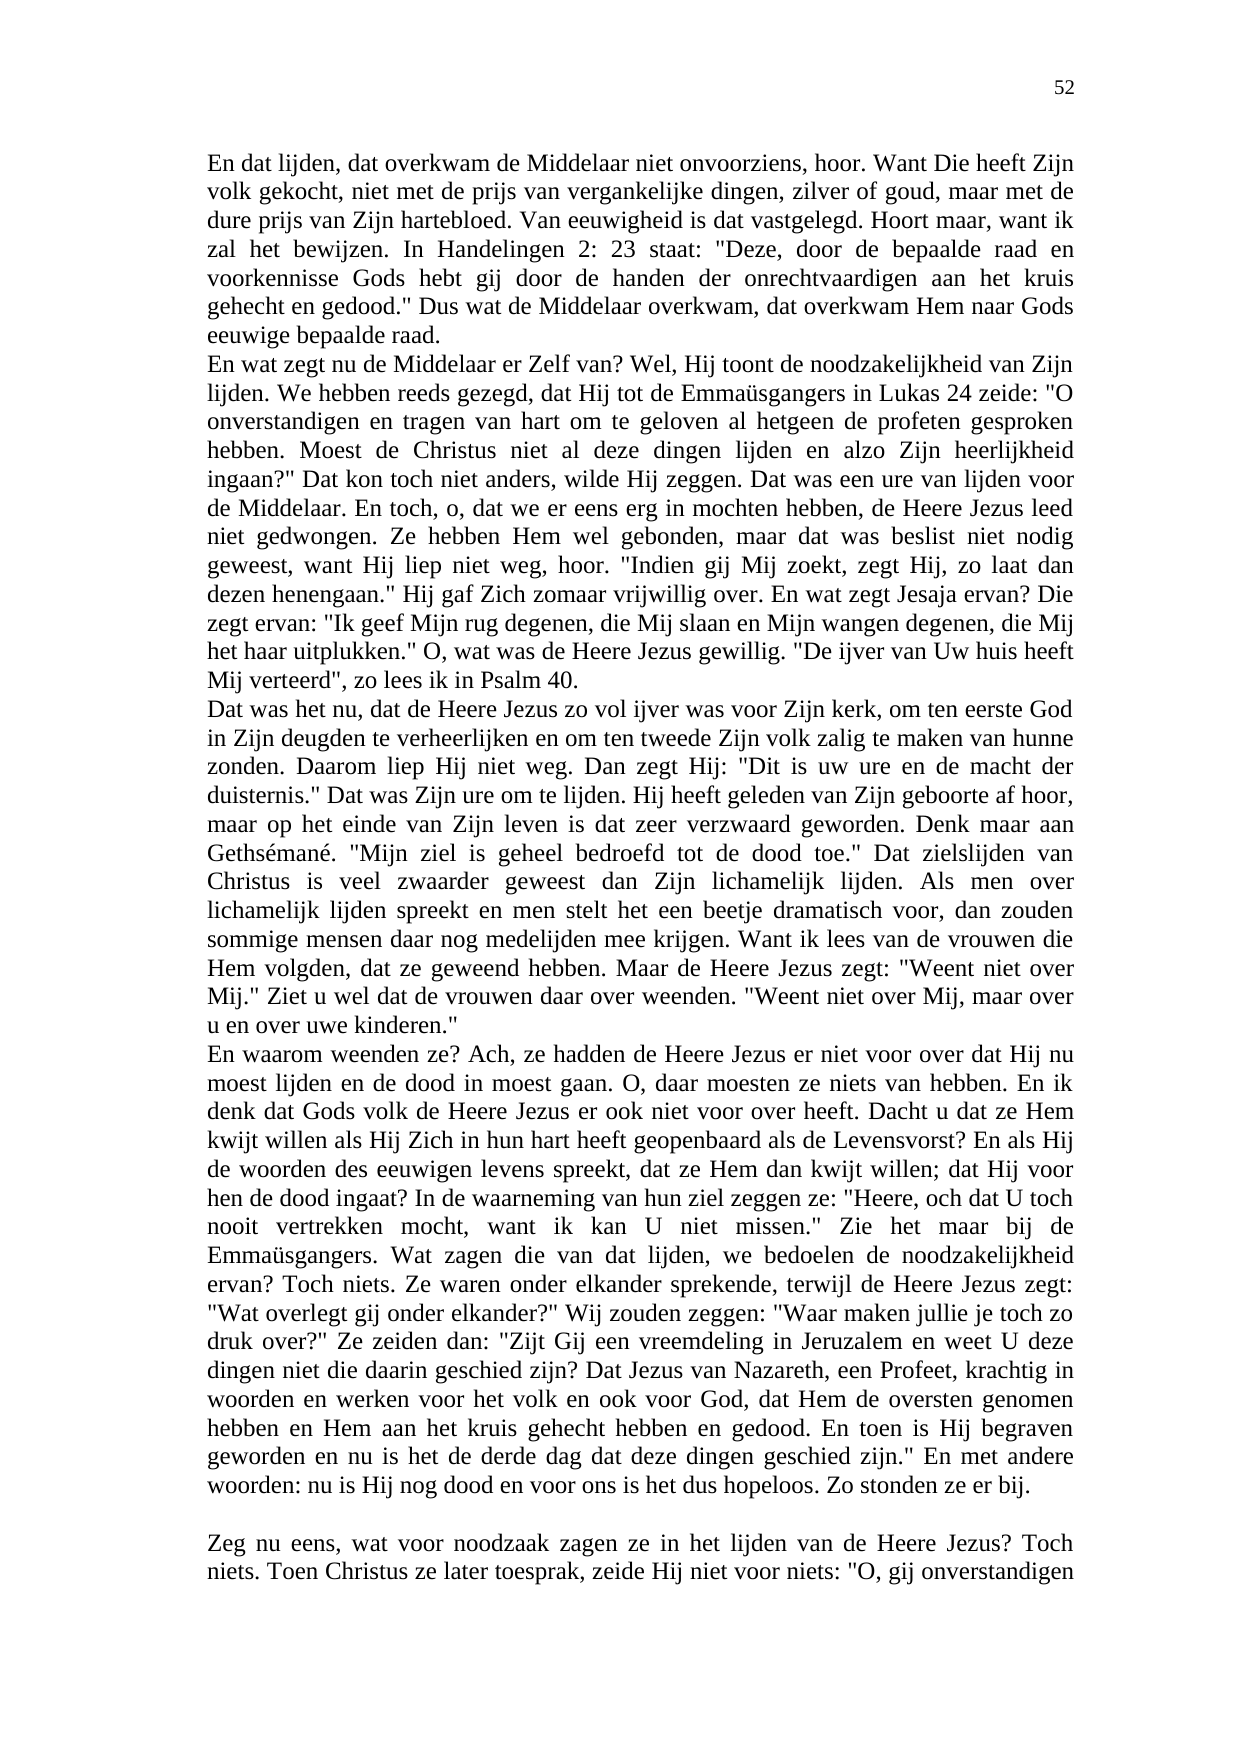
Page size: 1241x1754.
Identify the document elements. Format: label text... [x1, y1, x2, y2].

text En wat zegt nu de Middelaar er Zelf van? Wel, Hij toont de noodzakelijkheid van Zijn lijden. We hebben reeds gezegd, dat Hij tot de Emmaüsgangers in Lukas 24 zeide: "O onverstandigen en tragen van hart om te geloven al hetgeen de profeten gesproken hebben. Moest de Christus niet al deze dingen lijden en alzo Zijn heerlijkheid ingaan?" Dat kon toch niet anders, wilde Hij zeggen. Dat was een ure van lijden voor de Middelaar. En toch, o, dat we er eens erg in mochten hebben, de Heere Jezus leed niet gedwongen. Ze hebben Hem wel gebonden, maar dat was beslist niet nodig geweest, want Hij liep niet weg, hoor. "Indien gij Mij zoekt, zegt Hij, zo laat dan dezen henengaan." Hij gaf Zich zomaar vrijwillig over. En wat zegt Jesaja ervan? Die zegt ervan: "Ik geef Mijn rug degenen, die Mij slaan en Mijn wangen degenen, die Mij het haar uitplukken." O, wat was de Heere Jezus gewillig. "De ijver van Uw huis heeft Mij verteerd", zo lees ik in Psalm 40. [207, 349, 1075, 694]
text En dat lijden, dat overkwam de Middelaar niet onvoorziens, hoor. Want Die heeft Zijn volk gekocht, niet met de prijs van vergankelijke dingen, zilver of goud, maar met de dure prijs van Zijn hartebloed. Van eeuwigheid is dat vastgelegd. Hoort maar, want ik zal het bewijzen. In Handelingen 2: 23 staat: "Deze, door de bepaalde raad en voorkennisse Gods hebt gij door de handen der onrechtvaardigen aan het kruis gehecht en gedood." Dus wat de Middelaar overkwam, dat overkwam Hem naar Gods eeuwige bepaalde raad. [207, 148, 1075, 349]
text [207, 1528, 1075, 1585]
text Dat was het nu, dat de Heere Jezus zo vol ijver was voor Zijn kerk, om ten eerste God in Zijn deugden te verheerlijken en om ten tweede Zijn volk zalig te maken van hunne zonden. Daarom liep Hij niet weg. Dan zegt Hij: "Dit is uw ure en de macht der duisternis." Dat was Zijn ure om te lijden. Hij heeft geleden van Zijn geboorte af hoor, maar op het einde van Zijn leven is dat zeer verzwaard geworden. Denk maar aan Gethsémané. "Mijn ziel is geheel bedroefd tot de dood toe." Dat zielslijden van Christus is veel zwaarder geweest dan Zijn lichamelijk lijden. Als men over lichamelijk lijden spreekt en men stelt het een beetje dramatisch voor, dan zouden sommige mensen daar nog medelijden mee krijgen. Want ik lees van de vrouwen die Hem volgden, dat ze geweend hebben. Maar de Heere Jezus zegt: "Weent niet over Mij." Ziet u wel dat de vrouwen daar over weenden. "Weent niet over Mij, maar over u en over uwe kinderen." [207, 694, 1075, 1039]
text En waarom weenden ze? Ach, ze hadden de Heere Jezus er niet voor over dat Hij nu moest lijden en de dood in moest gaan. O, daar moesten ze niets van hebben. En ik denk dat Gods volk de Heere Jezus er ook niet voor over heeft. Dacht u dat ze Hem kwijt willen als Hij Zich in hun hart heeft geopenbaard als de Levensvorst? En als Hij de woorden des eeuwigen levens spreekt, dat ze Hem dan kwijt willen; dat Hij voor hen de dood ingaat? In de waarneming van hun ziel zeggen ze: "Heere, och dat U toch nooit vertrekken mocht, want ik kan U niet missen." Zie het maar bij de Emmaüsgangers. Wat zagen die van dat lijden, we bedoelen de noodzakelijkheid ervan? Toch niets. Ze waren onder elkander sprekende, terwijl de Heere Jezus zegt: "Wat overlegt gij onder elkander?" Wij zouden zeggen: "Waar maken jullie je toch zo druk over?" Ze zeiden dan: "Zijt Gij een vreemdeling in Jeruzalem en weet U deze dingen niet die daarin geschied zijn? Dat Jezus van Nazareth, een Profeet, krachtig in woorden en werken voor het volk en ook voor God, dat Hem de oversten genomen hebben en Hem aan het kruis gehecht hebben en gedood. En toen is Hij begraven geworden en nu is het de derde dag dat deze dingen geschied zijn." En met andere woorden: nu is Hij nog dood en voor ons is het dus hopeloos. Zo stonden ze er bij. [207, 1039, 1075, 1499]
